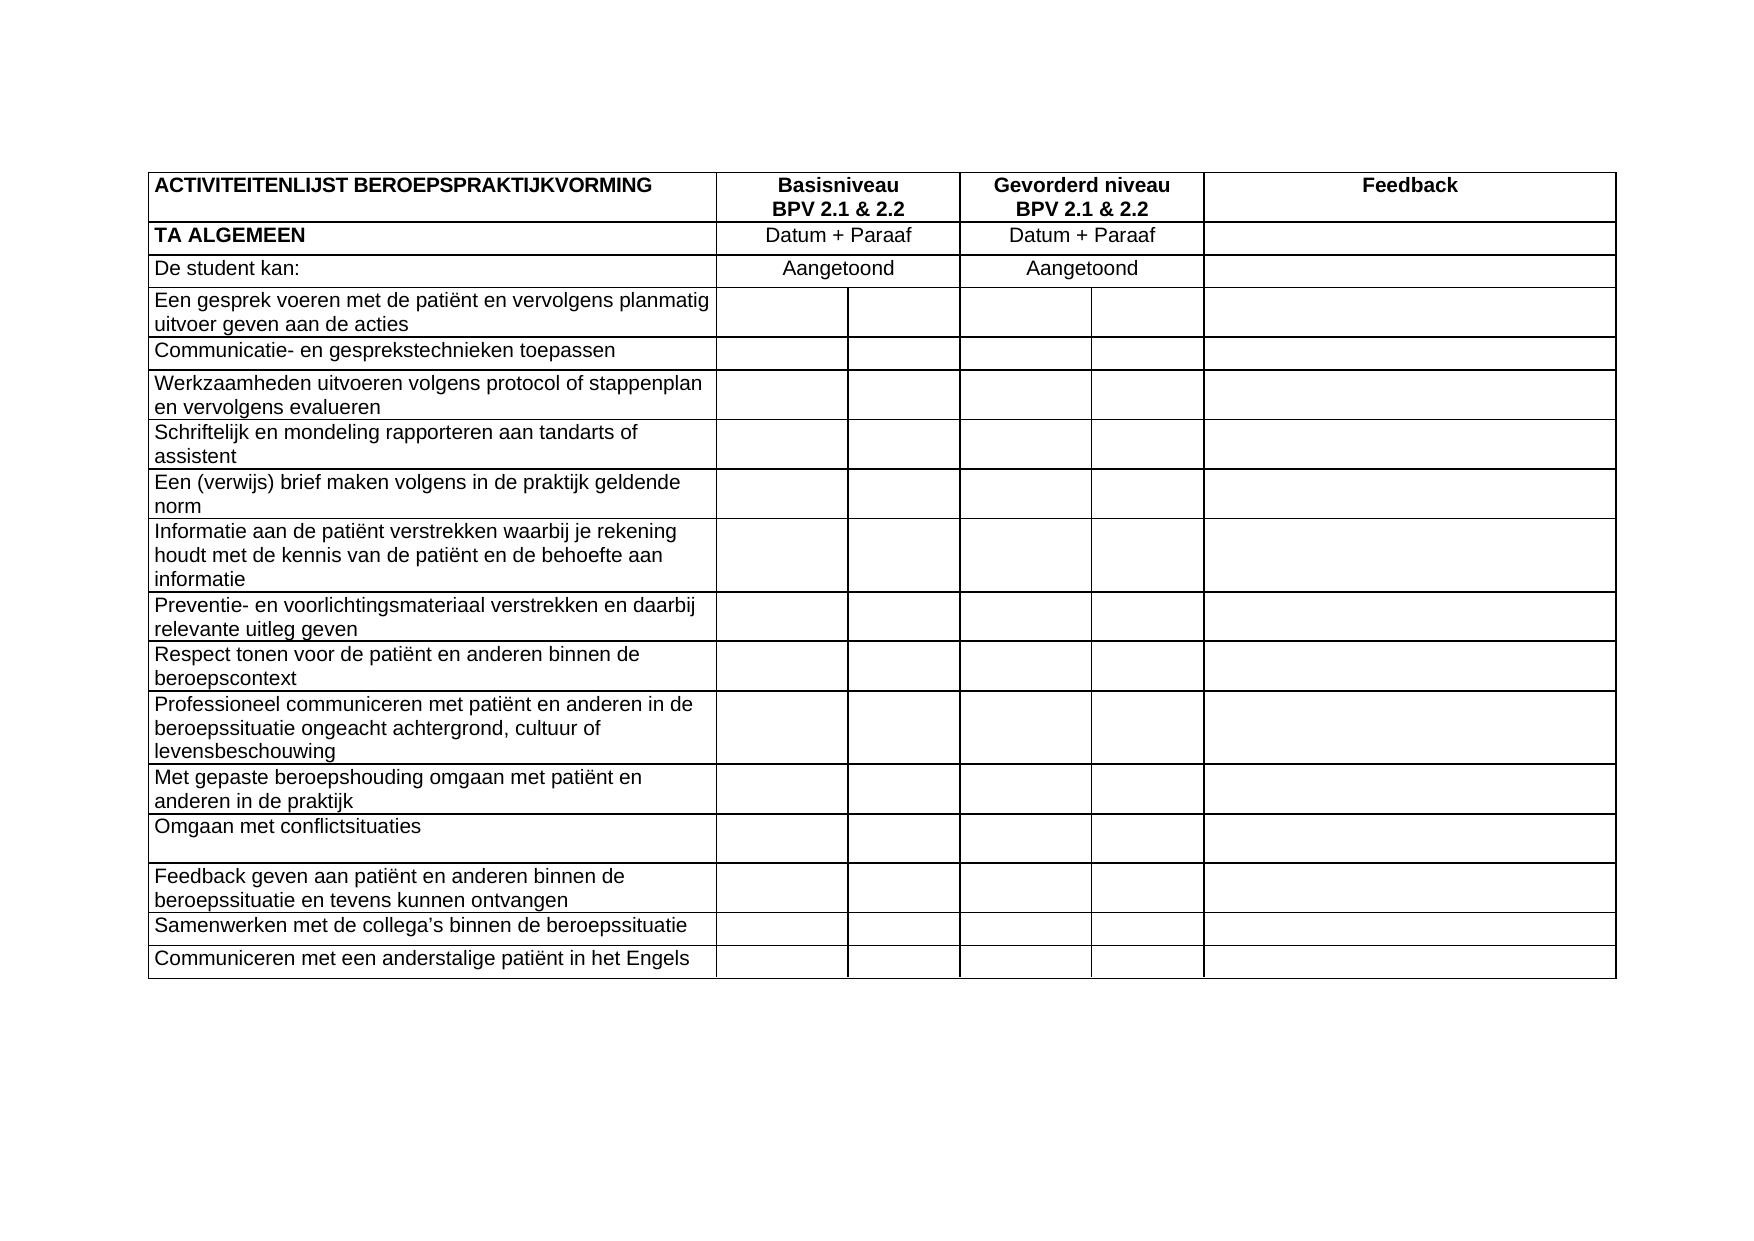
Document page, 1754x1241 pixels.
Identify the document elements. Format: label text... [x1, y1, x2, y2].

table_cell TA ALGEMEEN [149, 223, 716, 254]
table_cell [1205, 815, 1615, 862]
table_cell [717, 371, 847, 418]
table_cell Datum + Paraaf [961, 223, 1203, 254]
table_cell [1205, 593, 1615, 640]
table_cell [961, 288, 1091, 336]
table_cell [717, 946, 847, 977]
table_cell Preventie- en voorlichtingsmateriaal verstrekken en daarbij relevante uitleg geven [149, 593, 716, 640]
table_cell [1092, 692, 1203, 763]
table_cell [1092, 371, 1203, 418]
table_cell [1092, 470, 1203, 517]
table_cell [961, 593, 1091, 640]
table_cell [1205, 519, 1615, 591]
table_header Gevorderd niveau BPV 2.1 & 2.2 [961, 173, 1203, 221]
table_cell [717, 470, 847, 517]
table_cell Omgaan met conflictsituaties [149, 815, 716, 862]
table_cell [961, 420, 1091, 468]
table_cell [849, 420, 959, 468]
table_cell [961, 815, 1091, 862]
table_cell Een (verwijs) brief maken volgens in de praktijk geldende norm [149, 470, 716, 517]
table_cell Aangetoond [961, 256, 1203, 287]
table_cell [849, 470, 959, 517]
table_cell [849, 642, 959, 690]
table_header Feedback [1205, 173, 1615, 221]
table_cell [1205, 946, 1615, 977]
table_cell [961, 692, 1091, 763]
table_cell [717, 692, 847, 763]
table_cell [717, 420, 847, 468]
table_cell Schriftelijk en mondeling rapporteren aan tandarts of assistent [149, 420, 716, 468]
table_cell De student kan: [149, 256, 716, 287]
table_cell [1092, 420, 1203, 468]
table_cell [849, 815, 959, 862]
table_cell [1092, 288, 1203, 336]
table_cell [1205, 470, 1615, 517]
table_cell [1092, 642, 1203, 690]
table_cell Met gepaste beroepshouding omgaan met patiënt en anderen in de praktijk [149, 765, 716, 813]
table_cell [1205, 913, 1615, 944]
table_cell [849, 338, 959, 369]
table_cell [717, 642, 847, 690]
table_cell [849, 765, 959, 813]
table_header ACTIVITEITENLIJST BEROEPSPRAKTIJKVORMING [149, 173, 716, 221]
table_cell Een gesprek voeren met de patiënt en vervolgens planmatig uitvoer geven aan de acties [149, 288, 716, 336]
table_cell Datum + Paraaf [717, 223, 959, 254]
table_cell [1205, 642, 1615, 690]
table_cell [1092, 946, 1203, 977]
table_cell [1205, 371, 1615, 418]
table_cell [961, 946, 1091, 977]
table_cell [961, 519, 1091, 591]
table_cell [849, 913, 959, 944]
table_cell [1205, 420, 1615, 468]
table_cell [961, 470, 1091, 517]
table_cell Feedback geven aan patiënt en anderen binnen de beroepssituatie en tevens kunnen ontvangen [149, 864, 716, 912]
table_cell [1205, 223, 1615, 254]
table_cell Samenwerken met de collega’s binnen de beroepssituatie [149, 913, 716, 944]
table_cell [717, 864, 847, 912]
table_cell [961, 338, 1091, 369]
table_cell [961, 765, 1091, 813]
table_cell [961, 913, 1091, 944]
table_cell [1092, 864, 1203, 912]
table_cell [849, 593, 959, 640]
table_cell [1205, 288, 1615, 336]
table_header Basisniveau BPV 2.1 & 2.2 [717, 173, 959, 221]
table_cell [849, 692, 959, 763]
table_cell [849, 288, 959, 336]
table_cell [717, 765, 847, 813]
table_cell Werkzaamheden uitvoeren volgens protocol of stappenplan en vervolgens evalueren [149, 371, 716, 418]
table_cell [1092, 765, 1203, 813]
table_cell [1092, 815, 1203, 862]
table_cell [1092, 338, 1203, 369]
table_cell [961, 864, 1091, 912]
table_cell [717, 338, 847, 369]
table_cell [1092, 519, 1203, 591]
table_cell Communiceren met een anderstalige patiënt in het Engels [149, 946, 716, 977]
table_cell [717, 593, 847, 640]
table_cell [1092, 913, 1203, 944]
table_cell [1205, 256, 1615, 287]
table_cell Aangetoond [717, 256, 959, 287]
table_cell [1205, 765, 1615, 813]
table_cell [961, 371, 1091, 418]
table_cell [1205, 864, 1615, 912]
table_cell [717, 913, 847, 944]
table_cell [717, 815, 847, 862]
table_cell [1092, 593, 1203, 640]
table_cell Professioneel communiceren met patiënt en anderen in de beroepssituatie ongeacht achtergrond, cultuur of levensbeschouwing [149, 692, 716, 763]
table_cell [849, 371, 959, 418]
table_cell Communicatie- en gesprekstechnieken toepassen [149, 338, 716, 369]
table_cell Informatie aan de patiënt verstrekken waarbij je rekening houdt met de kennis van de patiënt en de behoefte aan informatie [149, 519, 716, 591]
table_cell [1205, 338, 1615, 369]
table_cell [717, 288, 847, 336]
table_cell [1205, 692, 1615, 763]
table_cell [961, 642, 1091, 690]
table_cell Respect tonen voor de patiënt en anderen binnen de beroepscontext [149, 642, 716, 690]
table_cell [849, 864, 959, 912]
table_cell [717, 519, 847, 591]
table_cell [849, 519, 959, 591]
table_cell [849, 946, 959, 977]
